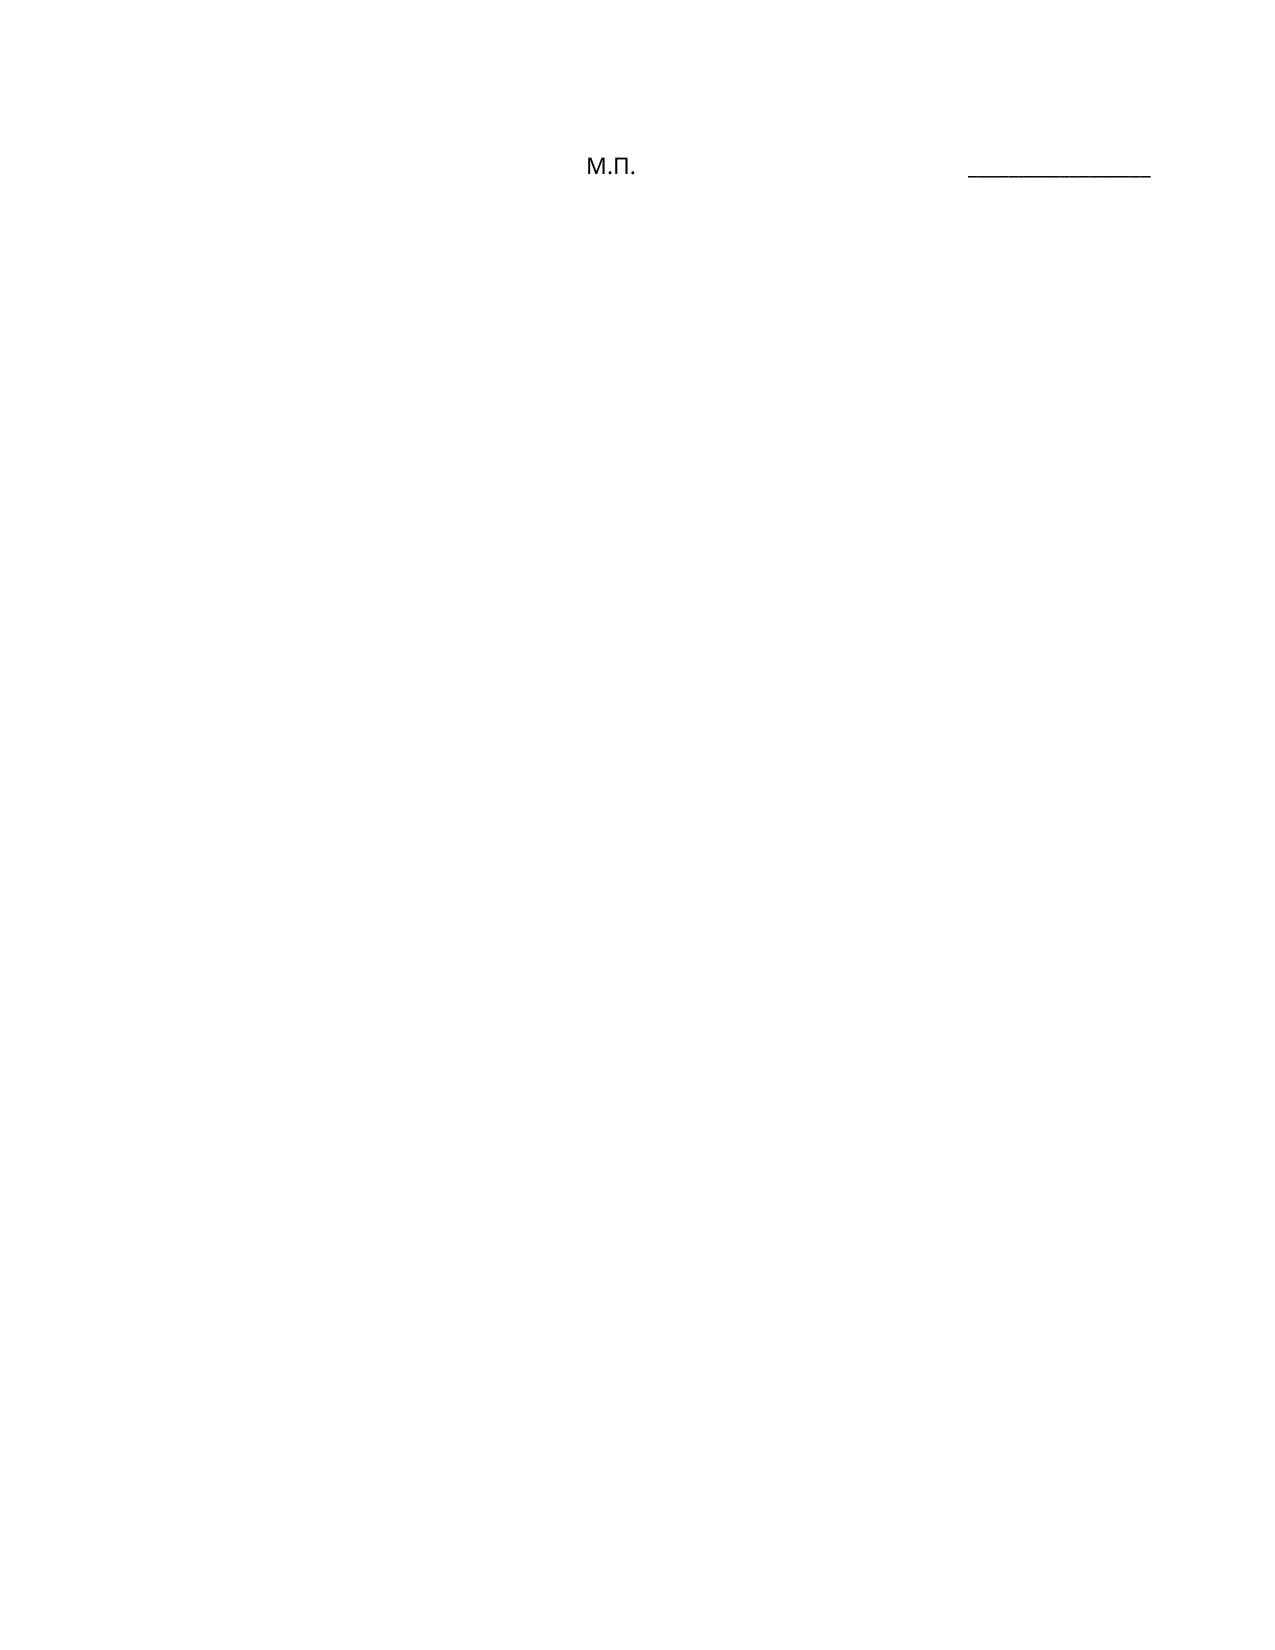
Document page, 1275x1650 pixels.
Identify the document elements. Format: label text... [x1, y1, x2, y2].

text М.П. __________________ [177, 148, 1157, 181]
